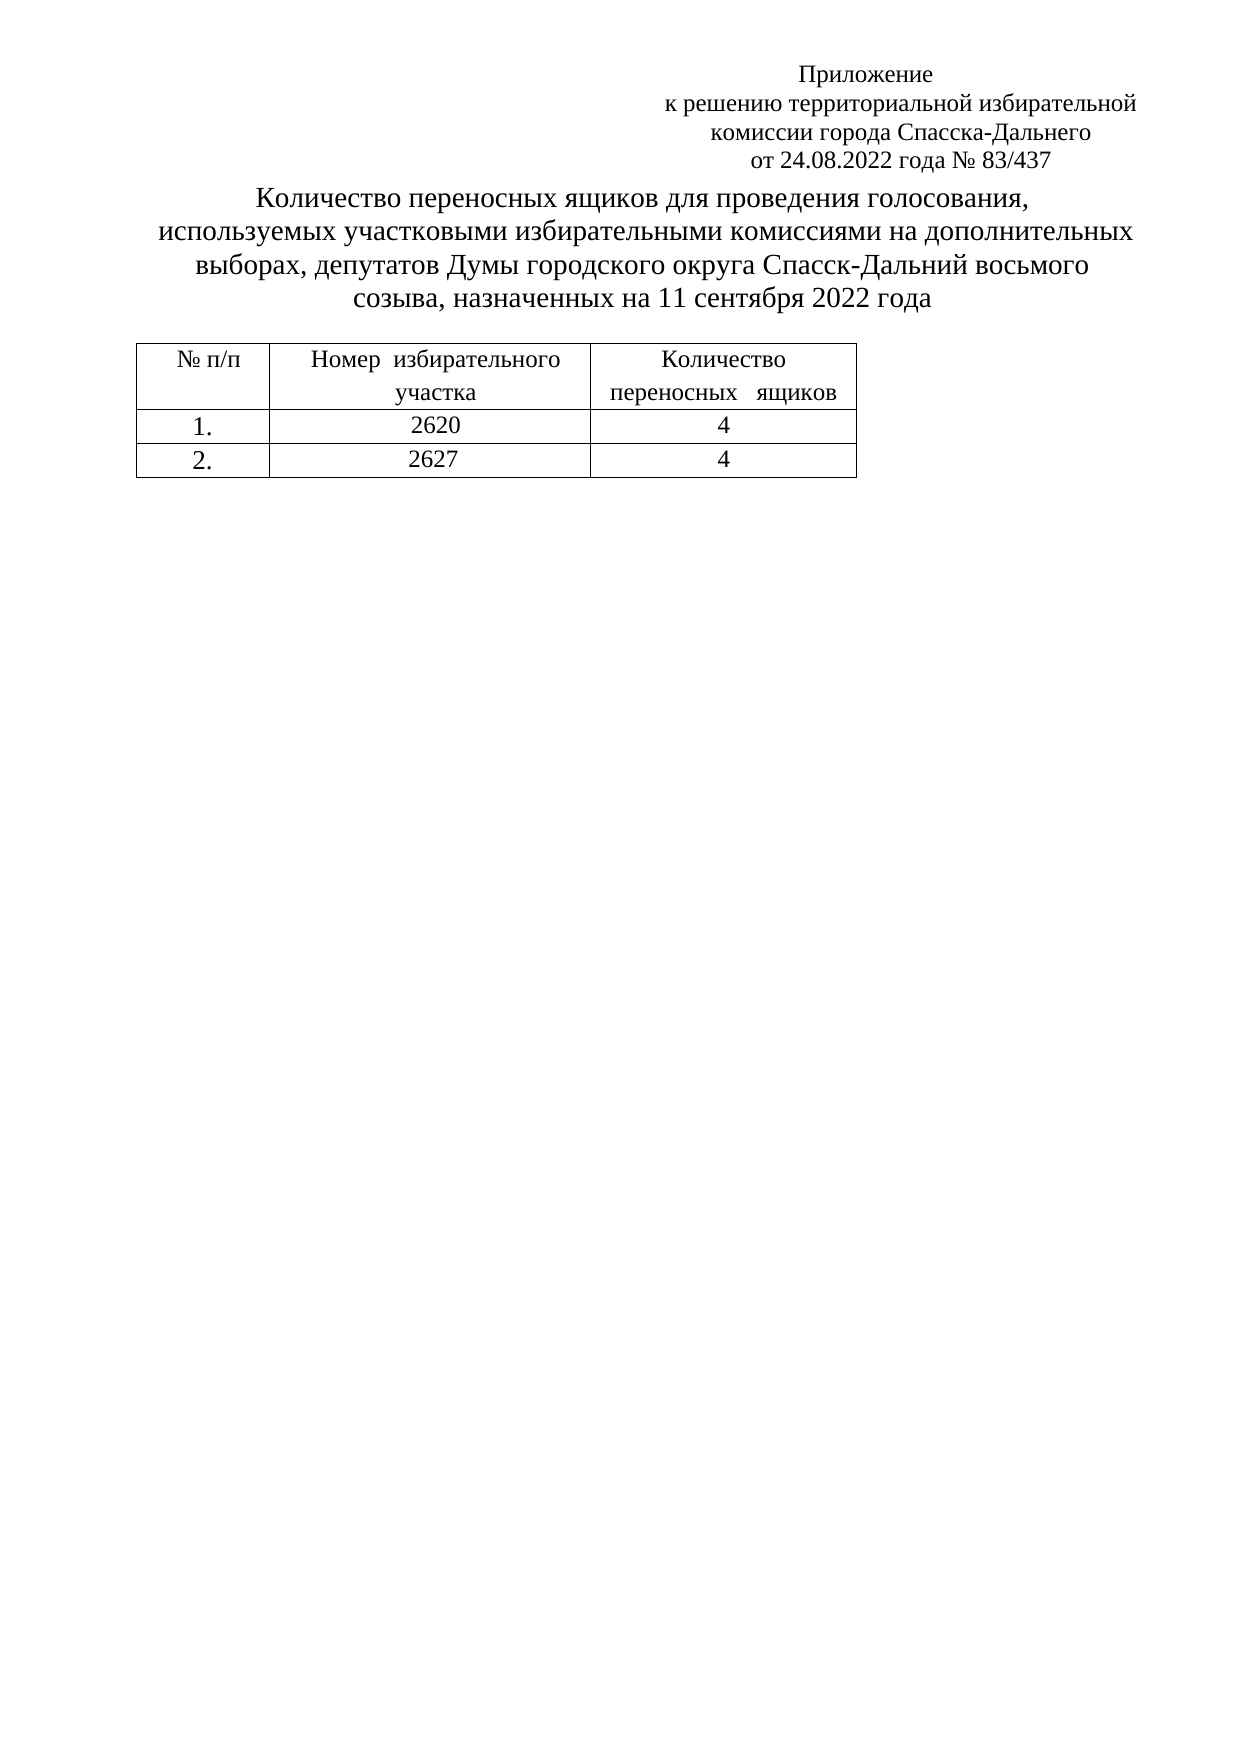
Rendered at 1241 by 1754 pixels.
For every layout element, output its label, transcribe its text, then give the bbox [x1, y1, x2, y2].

table_cell от 24.08.2022 года № 83/437 [650, 145, 1152, 180]
text Количество переносных ящиков для проведения голосования, [148, 180, 1137, 213]
text используемых участковыми избирательными комиссиями на дополнительных выборах, депутатов Думы городского округа Спасск-Дальний восьмого созыва, назначенных на 11 сентября 2022 года [148, 213, 1137, 314]
table_cell 2627 [270, 444, 590, 477]
table_cell [137, 444, 269, 477]
table_cell [137, 410, 269, 443]
table_cell к решению территориальной избирательной комиссии города Спасска-Дальнего [650, 88, 1152, 145]
table_header Количество переносных ящиков [591, 344, 856, 409]
table_header Номер избирательного участка [270, 344, 590, 409]
table_header Приложение [650, 59, 1152, 88]
table_cell 4 [591, 410, 856, 443]
table_cell 2620 [270, 410, 590, 443]
table_header № п/п [137, 344, 269, 409]
table_cell 4 [591, 444, 856, 477]
